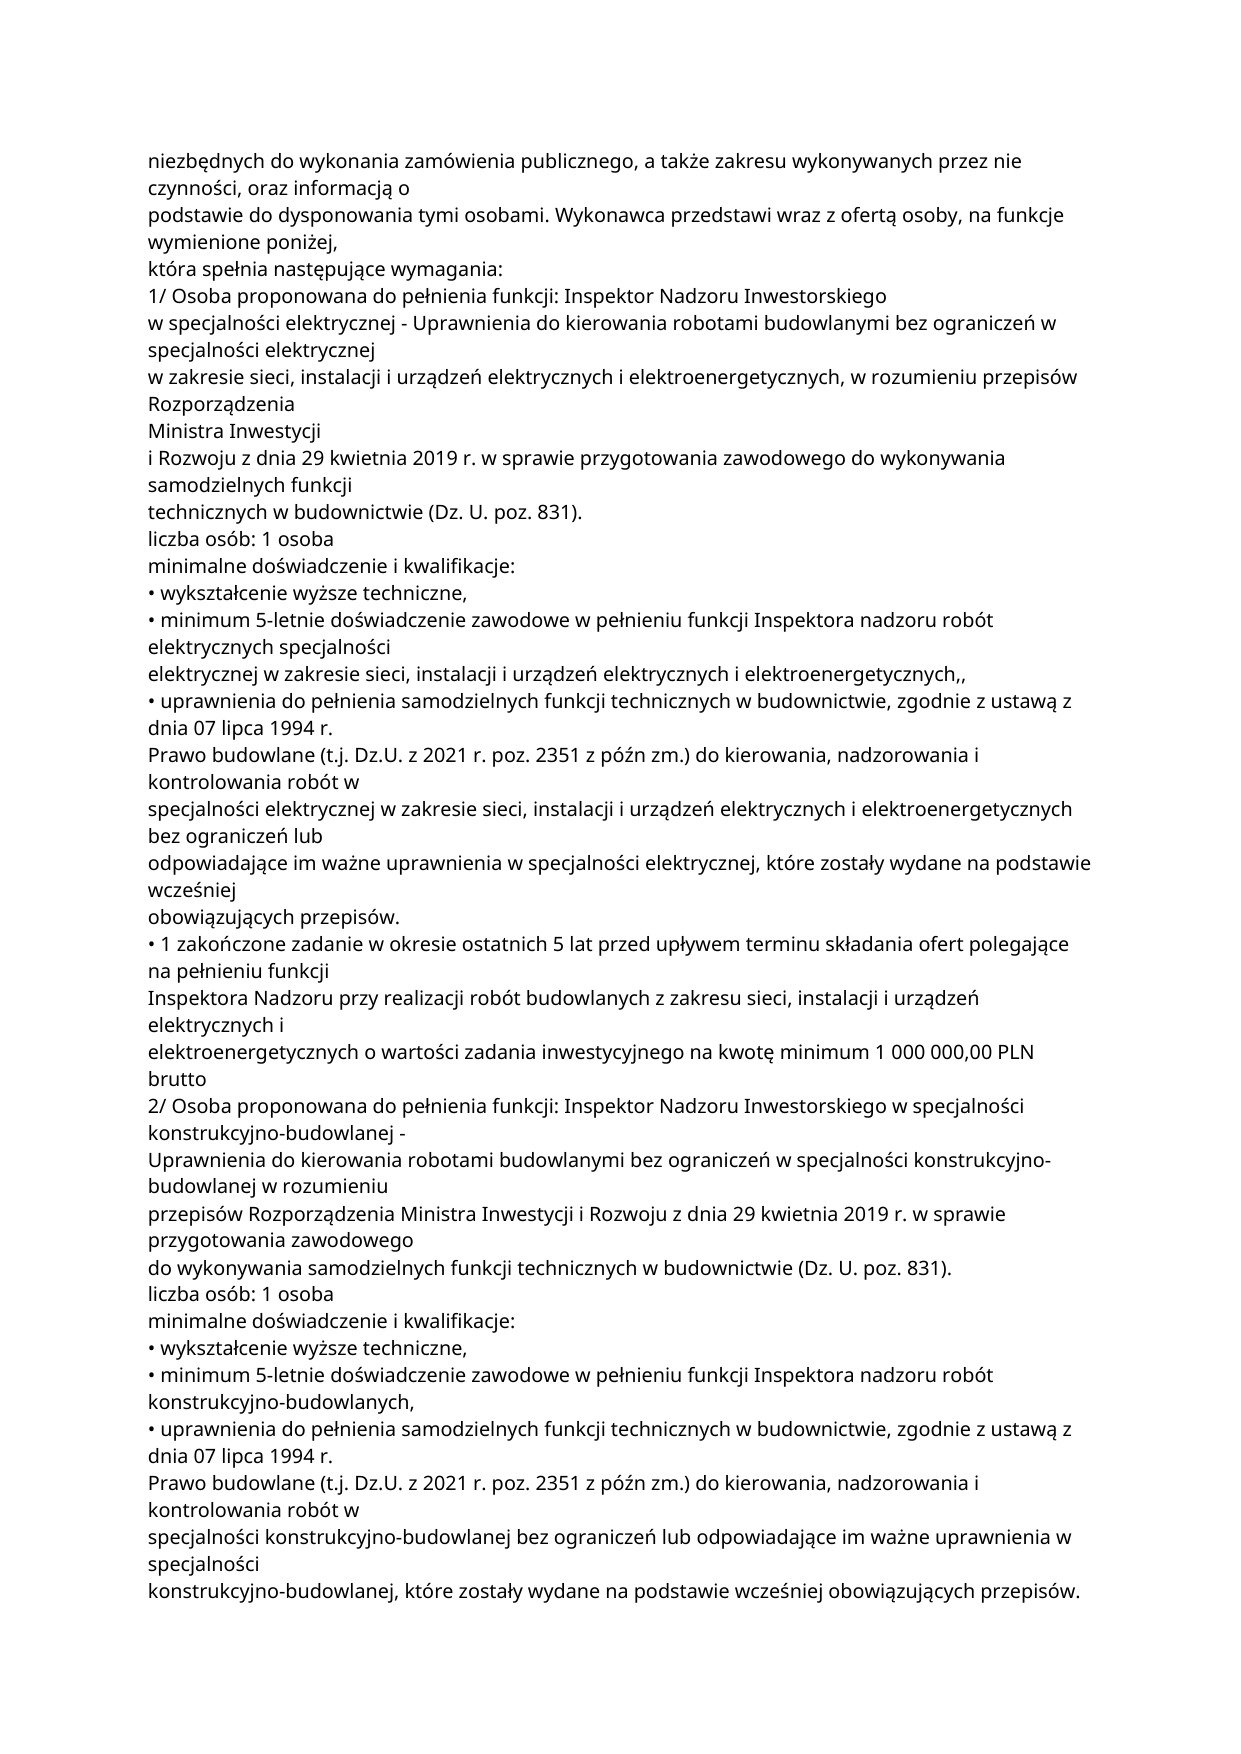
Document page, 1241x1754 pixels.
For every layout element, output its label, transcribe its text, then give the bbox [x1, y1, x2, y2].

text • uprawnienia do pełnienia samodzielnych funkcji technicznych w budownictwie, zgodnie z ustawą z dnia 07 lipca 1994 r. [148, 1416, 1093, 1469]
text • wykształcenie wyższe techniczne, [148, 1335, 1093, 1362]
text liczba osób: 1 osoba [148, 1281, 1093, 1308]
text 1/ Osoba proponowana do pełnienia funkcji: Inspektor Nadzoru Inwestorskiego [148, 282, 1093, 309]
text w zakresie sieci, instalacji i urządzeń elektrycznych i elektroenergetycznych, w rozumieniu przepisów Rozporządzenia [148, 363, 1093, 417]
text odpowiadające im ważne uprawnienia w specjalności elektrycznej, które zostały wydane na podstawie wcześniej [148, 849, 1093, 903]
text do wykonywania samodzielnych funkcji technicznych w budownictwie (Dz. U. poz. 831). [148, 1254, 1093, 1281]
text niezbędnych do wykonania zamówienia publicznego, a także zakresu wykonywanych przez nie czynności, oraz informacją o [148, 148, 1093, 202]
text Uprawnienia do kierowania robotami budowlanymi bez ograniczeń w specjalności konstrukcyjno-budowlanej w rozumieniu [148, 1146, 1093, 1200]
text • minimum 5-letnie doświadczenie zawodowe w pełnieniu funkcji Inspektora nadzoru robót konstrukcyjno-budowlanych, [148, 1362, 1093, 1416]
text która spełnia następujące wymagania: [148, 256, 1093, 282]
text technicznych w budownictwie (Dz. U. poz. 831). [148, 498, 1093, 525]
text • uprawnienia do pełnienia samodzielnych funkcji technicznych w budownictwie, zgodnie z ustawą z dnia 07 lipca 1994 r. [148, 687, 1093, 741]
text w specjalności elektrycznej - Uprawnienia do kierowania robotami budowlanymi bez ograniczeń w specjalności elektrycznej [148, 309, 1093, 363]
text specjalności elektrycznej w zakresie sieci, instalacji i urządzeń elektrycznych i elektroenergetycznych bez ograniczeń lub [148, 795, 1093, 849]
text obowiązujących przepisów. [148, 903, 1093, 930]
text • minimum 5-letnie doświadczenie zawodowe w pełnieniu funkcji Inspektora nadzoru robót elektrycznych specjalności [148, 606, 1093, 660]
text podstawie do dysponowania tymi osobami. Wykonawca przedstawi wraz z ofertą osoby, na funkcje wymienione poniżej, [148, 202, 1093, 256]
text Prawo budowlane (t.j. Dz.U. z 2021 r. poz. 2351 z późn zm.) do kierowania, nadzorowania i kontrolowania robót w [148, 1469, 1093, 1523]
text elektrycznej w zakresie sieci, instalacji i urządzeń elektrycznych i elektroenergetycznych,, [148, 660, 1093, 687]
text minimalne doświadczenie i kwalifikacje: [148, 1308, 1093, 1335]
text konstrukcyjno-budowlanej, które zostały wydane na podstawie wcześniej obowiązujących przepisów. [148, 1577, 1093, 1604]
text • wykształcenie wyższe techniczne, [148, 579, 1093, 606]
text minimalne doświadczenie i kwalifikacje: [148, 552, 1093, 579]
text elektroenergetycznych o wartości zadania inwestycyjnego na kwotę minimum 1 000 000,00 PLN brutto [148, 1038, 1093, 1092]
text Inspektora Nadzoru przy realizacji robót budowlanych z zakresu sieci, instalacji i urządzeń elektrycznych i [148, 984, 1093, 1038]
text i Rozwoju z dnia 29 kwietnia 2019 r. w sprawie przygotowania zawodowego do wykonywania samodzielnych funkcji [148, 444, 1093, 498]
text Prawo budowlane (t.j. Dz.U. z 2021 r. poz. 2351 z późn zm.) do kierowania, nadzorowania i kontrolowania robót w [148, 741, 1093, 795]
text Ministra Inwestycji [148, 417, 1093, 444]
text • 1 zakończone zadanie w okresie ostatnich 5 lat przed upływem terminu składania ofert polegające na pełnieniu funkcji [148, 930, 1093, 984]
text 2/ Osoba proponowana do pełnienia funkcji: Inspektor Nadzoru Inwestorskiego w specjalności konstrukcyjno-budowlanej - [148, 1092, 1093, 1146]
text przepisów Rozporządzenia Ministra Inwestycji i Rozwoju z dnia 29 kwietnia 2019 r. w sprawie przygotowania zawodowego [148, 1200, 1093, 1254]
text specjalności konstrukcyjno-budowlanej bez ograniczeń lub odpowiadające im ważne uprawnienia w specjalności [148, 1523, 1093, 1577]
text liczba osób: 1 osoba [148, 525, 1093, 552]
